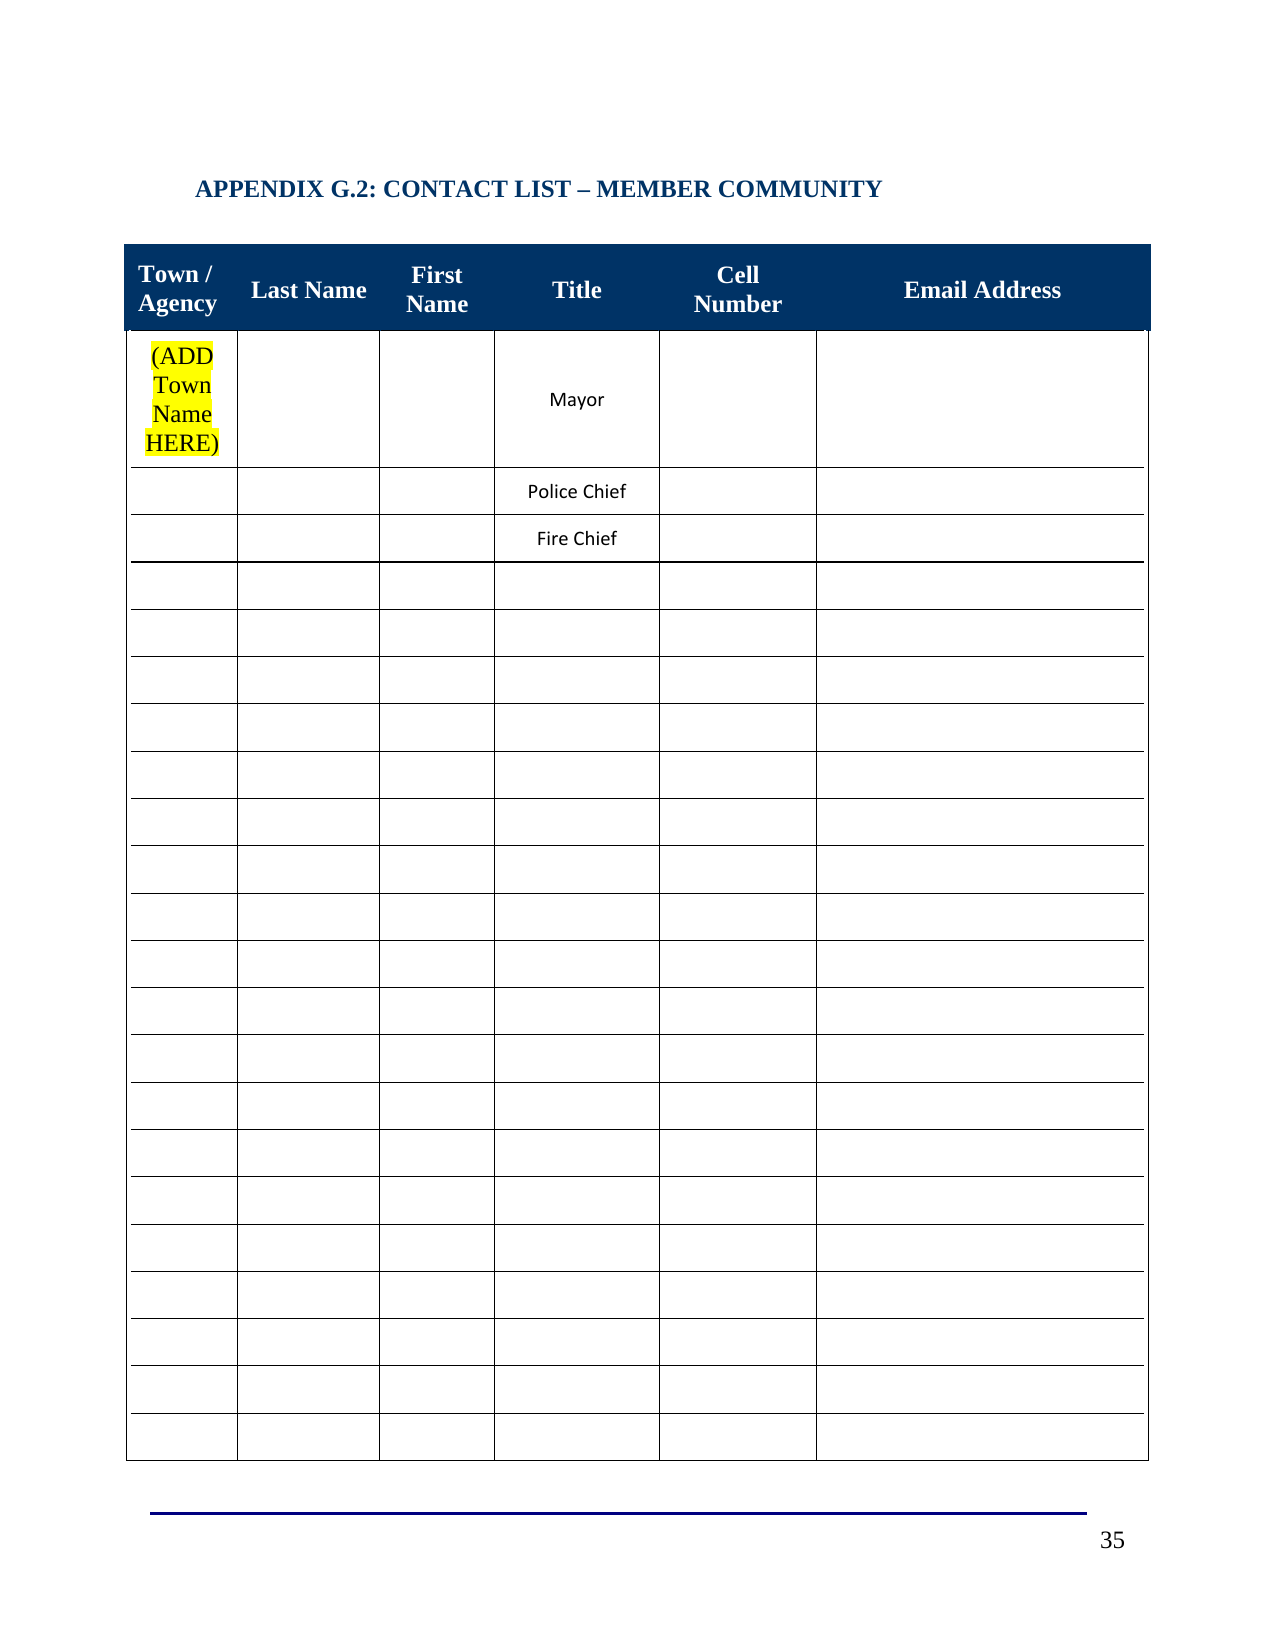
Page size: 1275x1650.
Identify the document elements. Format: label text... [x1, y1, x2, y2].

table_cell [238, 1272, 379, 1318]
table_cell [660, 799, 816, 845]
table_cell [238, 846, 379, 892]
table_cell [817, 1176, 1148, 1223]
table_cell [660, 988, 816, 1034]
table_cell [660, 1035, 816, 1082]
table_cell [817, 1271, 1148, 1318]
table_cell [380, 1130, 494, 1176]
table_cell [380, 846, 494, 892]
table_header Email Address [817, 248, 1146, 330]
table_cell [380, 988, 494, 1034]
table_cell [660, 1177, 816, 1223]
table_cell [238, 1366, 379, 1413]
table_cell [380, 610, 494, 656]
table_header Town / Agency [129, 248, 238, 330]
table_cell [238, 331, 379, 467]
table_cell [238, 894, 379, 940]
table_header Cell Number [660, 248, 816, 330]
table_cell [127, 798, 237, 845]
table_cell [238, 1414, 379, 1460]
table_cell [238, 657, 379, 703]
table_cell [660, 1083, 816, 1129]
table_cell [380, 1177, 494, 1223]
table_cell [817, 893, 1148, 940]
table_cell [238, 515, 379, 561]
table_cell [660, 1130, 816, 1176]
table_cell [495, 657, 659, 703]
table_cell [127, 1413, 237, 1460]
table_cell [127, 656, 237, 703]
table_cell [817, 656, 1148, 703]
table_cell [495, 1083, 659, 1129]
table_cell [238, 1319, 379, 1365]
table_cell [127, 1176, 237, 1223]
table_cell [127, 1224, 237, 1271]
table_cell [127, 1034, 237, 1082]
table_cell [127, 1271, 237, 1318]
table_cell [495, 1130, 659, 1176]
table_cell [380, 799, 494, 845]
table_header Last Name [239, 248, 380, 330]
table_cell (ADD Town Name HERE) [127, 330, 237, 467]
table_cell [495, 799, 659, 845]
table_cell [495, 1366, 659, 1413]
table_cell [380, 468, 494, 514]
table_cell [495, 894, 659, 940]
table_cell [660, 894, 816, 940]
table_cell [660, 1225, 816, 1271]
table_cell [380, 1035, 494, 1082]
table_cell [495, 941, 659, 987]
table_cell [238, 1083, 379, 1129]
table_cell [127, 467, 237, 514]
table_cell [127, 987, 237, 1034]
table_cell [127, 1318, 237, 1365]
table_cell [660, 941, 816, 987]
table_cell [380, 515, 494, 561]
table_cell [380, 331, 494, 467]
table_cell [660, 1414, 816, 1460]
table_cell [238, 799, 379, 845]
table_cell [238, 988, 379, 1034]
table_cell [495, 704, 659, 751]
table_cell [817, 330, 1148, 467]
table_header Title [495, 248, 659, 330]
table_cell [127, 940, 237, 987]
table_cell [817, 1034, 1148, 1082]
table_cell [660, 468, 816, 514]
table_cell Mayor [495, 331, 659, 467]
table_cell [127, 561, 237, 609]
table_cell [817, 467, 1148, 514]
table_cell [380, 704, 494, 751]
table_cell [238, 1177, 379, 1223]
table_cell [380, 657, 494, 703]
table_cell [127, 893, 237, 940]
table_header First Name [381, 248, 494, 330]
table_cell [817, 798, 1148, 845]
table_cell [660, 1366, 816, 1413]
table_cell [817, 609, 1148, 656]
table_cell [495, 1272, 659, 1318]
table_cell [817, 1129, 1148, 1176]
table_cell [495, 563, 659, 609]
table_cell [660, 657, 816, 703]
table_cell [127, 1129, 237, 1176]
table_cell [660, 610, 816, 656]
table_cell [380, 1225, 494, 1271]
table_cell [495, 1225, 659, 1271]
table_cell Police Chief [495, 468, 659, 514]
table_cell [238, 610, 379, 656]
table_cell [127, 751, 237, 798]
table_cell [495, 1177, 659, 1223]
table_cell [238, 941, 379, 987]
table_cell [238, 563, 379, 609]
table_cell [817, 1082, 1148, 1129]
table_cell [238, 468, 379, 514]
table_cell [817, 1413, 1148, 1460]
table_cell [127, 845, 237, 892]
table_cell [817, 845, 1148, 892]
table_cell [660, 331, 816, 467]
table_cell [238, 1225, 379, 1271]
table_cell [380, 563, 494, 609]
table_cell [380, 1366, 494, 1413]
table_cell [817, 703, 1148, 751]
table_cell Fire Chief [495, 515, 659, 561]
table_cell [817, 1365, 1148, 1413]
table_cell [817, 751, 1148, 798]
table_cell [817, 1224, 1148, 1271]
table_cell [495, 752, 659, 798]
table_cell [380, 894, 494, 940]
table_cell [660, 704, 816, 751]
table_cell [127, 609, 237, 656]
table_cell [127, 1082, 237, 1129]
table_cell [495, 1035, 659, 1082]
table_cell [127, 514, 237, 561]
table_cell [238, 704, 379, 751]
table_cell [238, 1035, 379, 1082]
subtitle Appendix G.2: Contact List – Member Community [195, 165, 1125, 202]
table_cell [380, 1414, 494, 1460]
table_cell [238, 1130, 379, 1176]
table_cell [817, 1318, 1148, 1365]
table_cell [238, 752, 379, 798]
table_cell [380, 941, 494, 987]
table_cell [495, 846, 659, 892]
table_cell [660, 515, 816, 561]
table_cell [660, 1272, 816, 1318]
table_cell [127, 1365, 237, 1413]
table_cell [380, 752, 494, 798]
table_cell [660, 752, 816, 798]
table_cell [817, 561, 1148, 609]
table_cell [495, 1414, 659, 1460]
table_cell [660, 563, 816, 609]
table_cell [380, 1272, 494, 1318]
table_cell [817, 940, 1148, 987]
table_cell [817, 987, 1148, 1034]
table_cell [495, 988, 659, 1034]
table_cell [660, 846, 816, 892]
table_cell [495, 1319, 659, 1365]
table_cell [495, 610, 659, 656]
table_cell [817, 514, 1148, 561]
table_cell [380, 1319, 494, 1365]
table_cell [127, 703, 237, 751]
table_cell [380, 1083, 494, 1129]
table_cell [660, 1319, 816, 1365]
